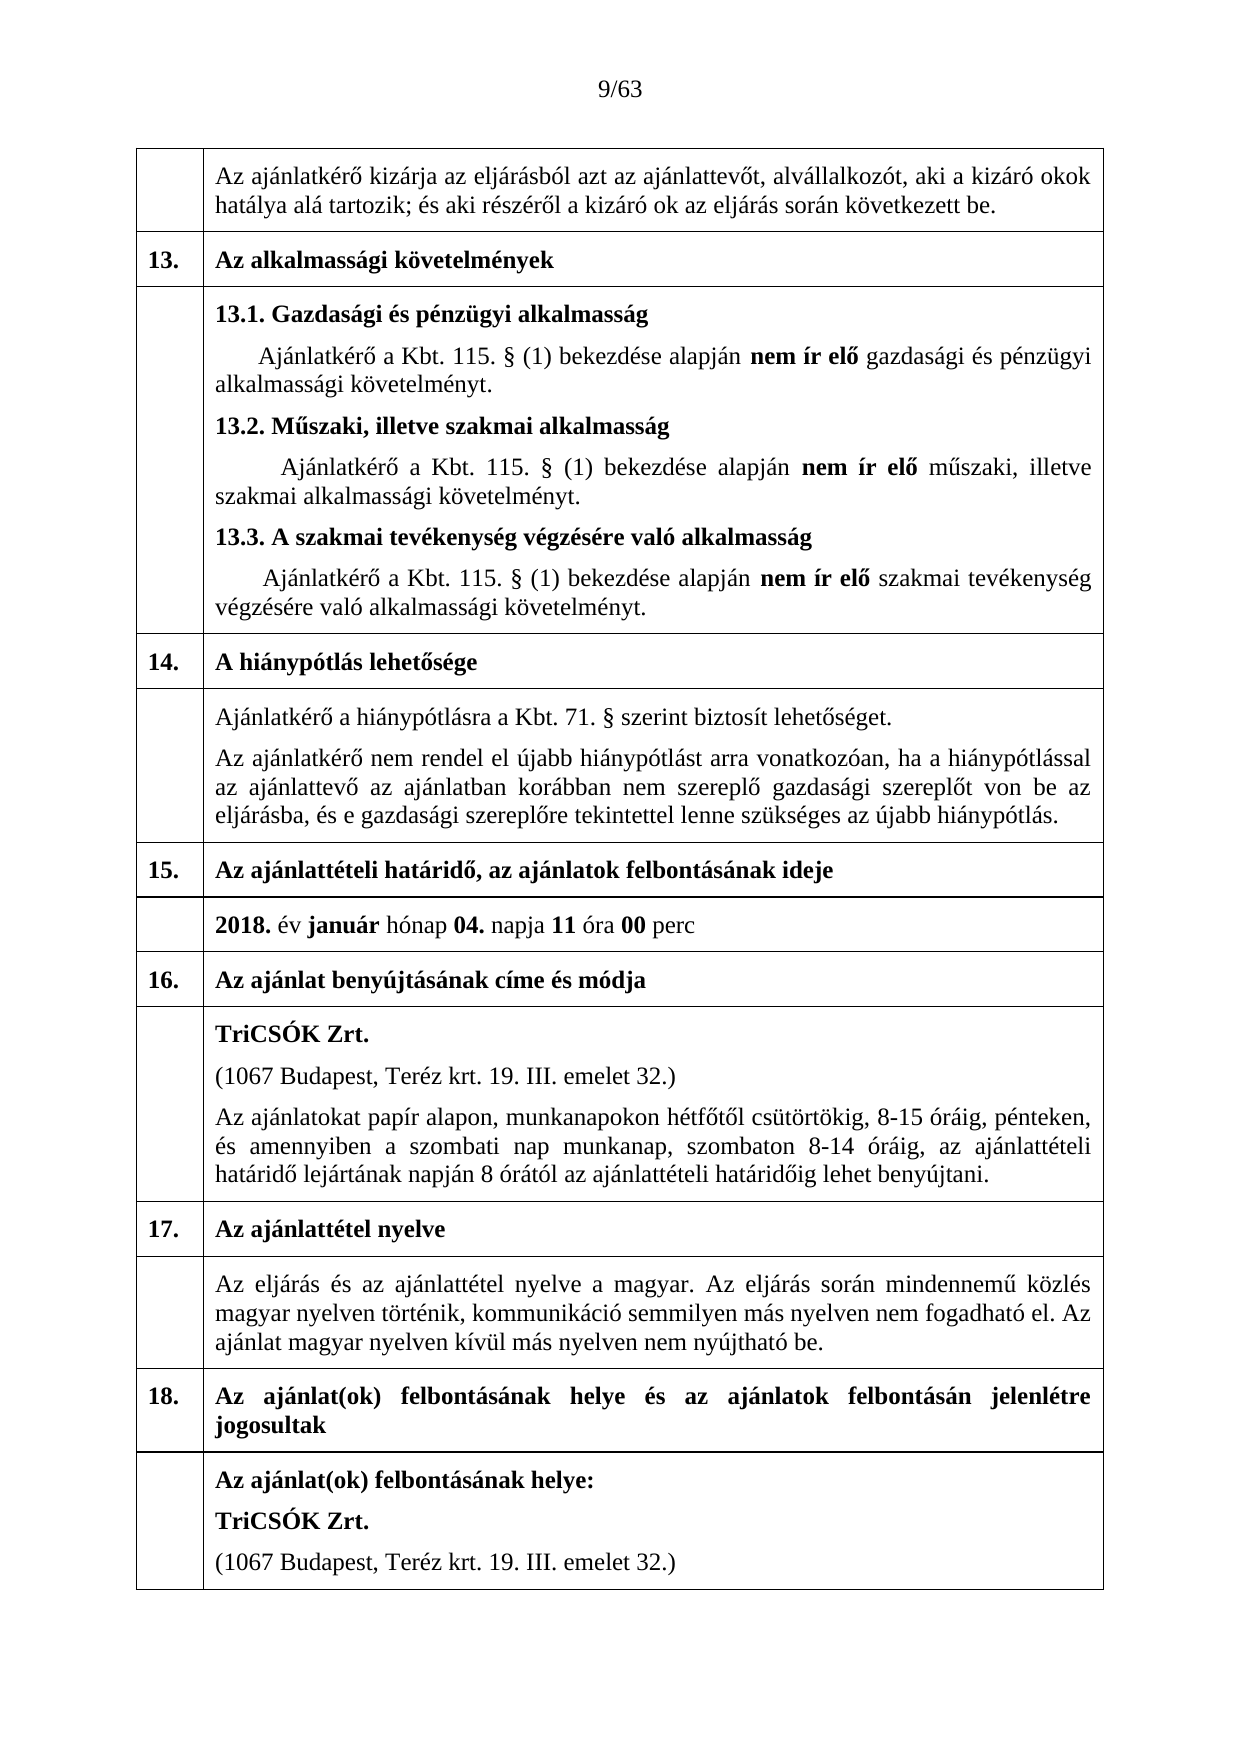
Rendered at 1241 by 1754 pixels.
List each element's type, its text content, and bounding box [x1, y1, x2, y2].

table_cell Ajánlatkérő a hiánypótlásra a Kbt. 71. § szerint biztosít lehetőséget. Az ajánlatkérő nem rendel el újabb hiánypótlást arra vonatkozóan, ha a hiánypótlással az ajánlattevő az ajánlatban korábban nem szereplő gazdasági szereplőt von be az eljárásba, és e gazdasági szereplőre tekintettel lenne szükséges az újabb hiánypótlás. [204, 689, 1103, 842]
table_cell A hiánypótlás lehetősége [204, 634, 1103, 688]
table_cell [204, 149, 1103, 231]
table_cell Az ajánlattétel nyelve [204, 1202, 1103, 1256]
table_cell Az ajánlat(ok) felbontásának helye és az ajánlatok felbontásán jelenlétre jogosultak [204, 1369, 1103, 1451]
table_cell [137, 898, 203, 951]
table_cell [137, 952, 203, 1006]
table_cell [137, 689, 203, 842]
table_cell [137, 843, 203, 896]
table_cell Az eljárás és az ajánlattétel nyelve a magyar. Az eljárás során mindennemű közlés magyar nyelven történik, kommunikáció semmilyen más nyelven nem fogadható el. Az ajánlat magyar nyelven kívül más nyelven nem nyújtható be. [204, 1257, 1103, 1368]
table_cell 13.1. Gazdasági és pénzügyi alkalmasság Ajánlatkérő a Kbt. 115. § (1) bekezdése alapján nem ír elő gazdasági és pénzügyi alkalmassági követelményt. 13.2. Műszaki, illetve szakmai alkalmasság Ajánlatkérő a Kbt. 115. § (1) bekezdése alapján nem ír elő műszaki, illetve szakmai alkalmassági követelményt. 13.3. A szakmai tevékenység végzésére való alkalmasság Ajánlatkérő a Kbt. 115. § (1) bekezdése alapján nem ír elő szakmai tevékenység végzésére való alkalmassági követelményt. [204, 287, 1103, 633]
table_cell Az ajánlat benyújtásának címe és módja [204, 952, 1103, 1006]
table_cell [137, 232, 203, 286]
table_cell [137, 149, 203, 231]
table_cell [137, 1007, 203, 1201]
table_cell [137, 634, 203, 688]
table_cell [137, 1202, 203, 1256]
table_cell [137, 1369, 203, 1451]
table_cell Az alkalmassági követelmények [204, 232, 1103, 286]
table_cell TriCSÓK Zrt. (1067 Budapest, Teréz krt. 19. III. emelet 32.) Az ajánlatokat papír alapon, munkanapokon hétfőtől csütörtökig, 8-15 óráig, pénteken, és amennyiben a szombati nap munkanap, szombaton 8-14 óráig, az ajánlattételi határidő lejártának napján 8 órától az ajánlattételi határidőig lehet benyújtani. [204, 1007, 1103, 1201]
table_cell 2018. év január hónap 04. napja 11 óra 00 perc [204, 898, 1103, 951]
table_cell Az ajánlattételi határidő, az ajánlatok felbontásának ideje [204, 843, 1103, 896]
table_cell [137, 1257, 203, 1368]
table_cell [137, 287, 203, 633]
table_cell Az ajánlat(ok) felbontásának helye: TriCSÓK Zrt. (1067 Budapest, Teréz krt. 19. III. emelet 32.) [204, 1453, 1103, 1589]
table_cell [137, 1453, 203, 1589]
